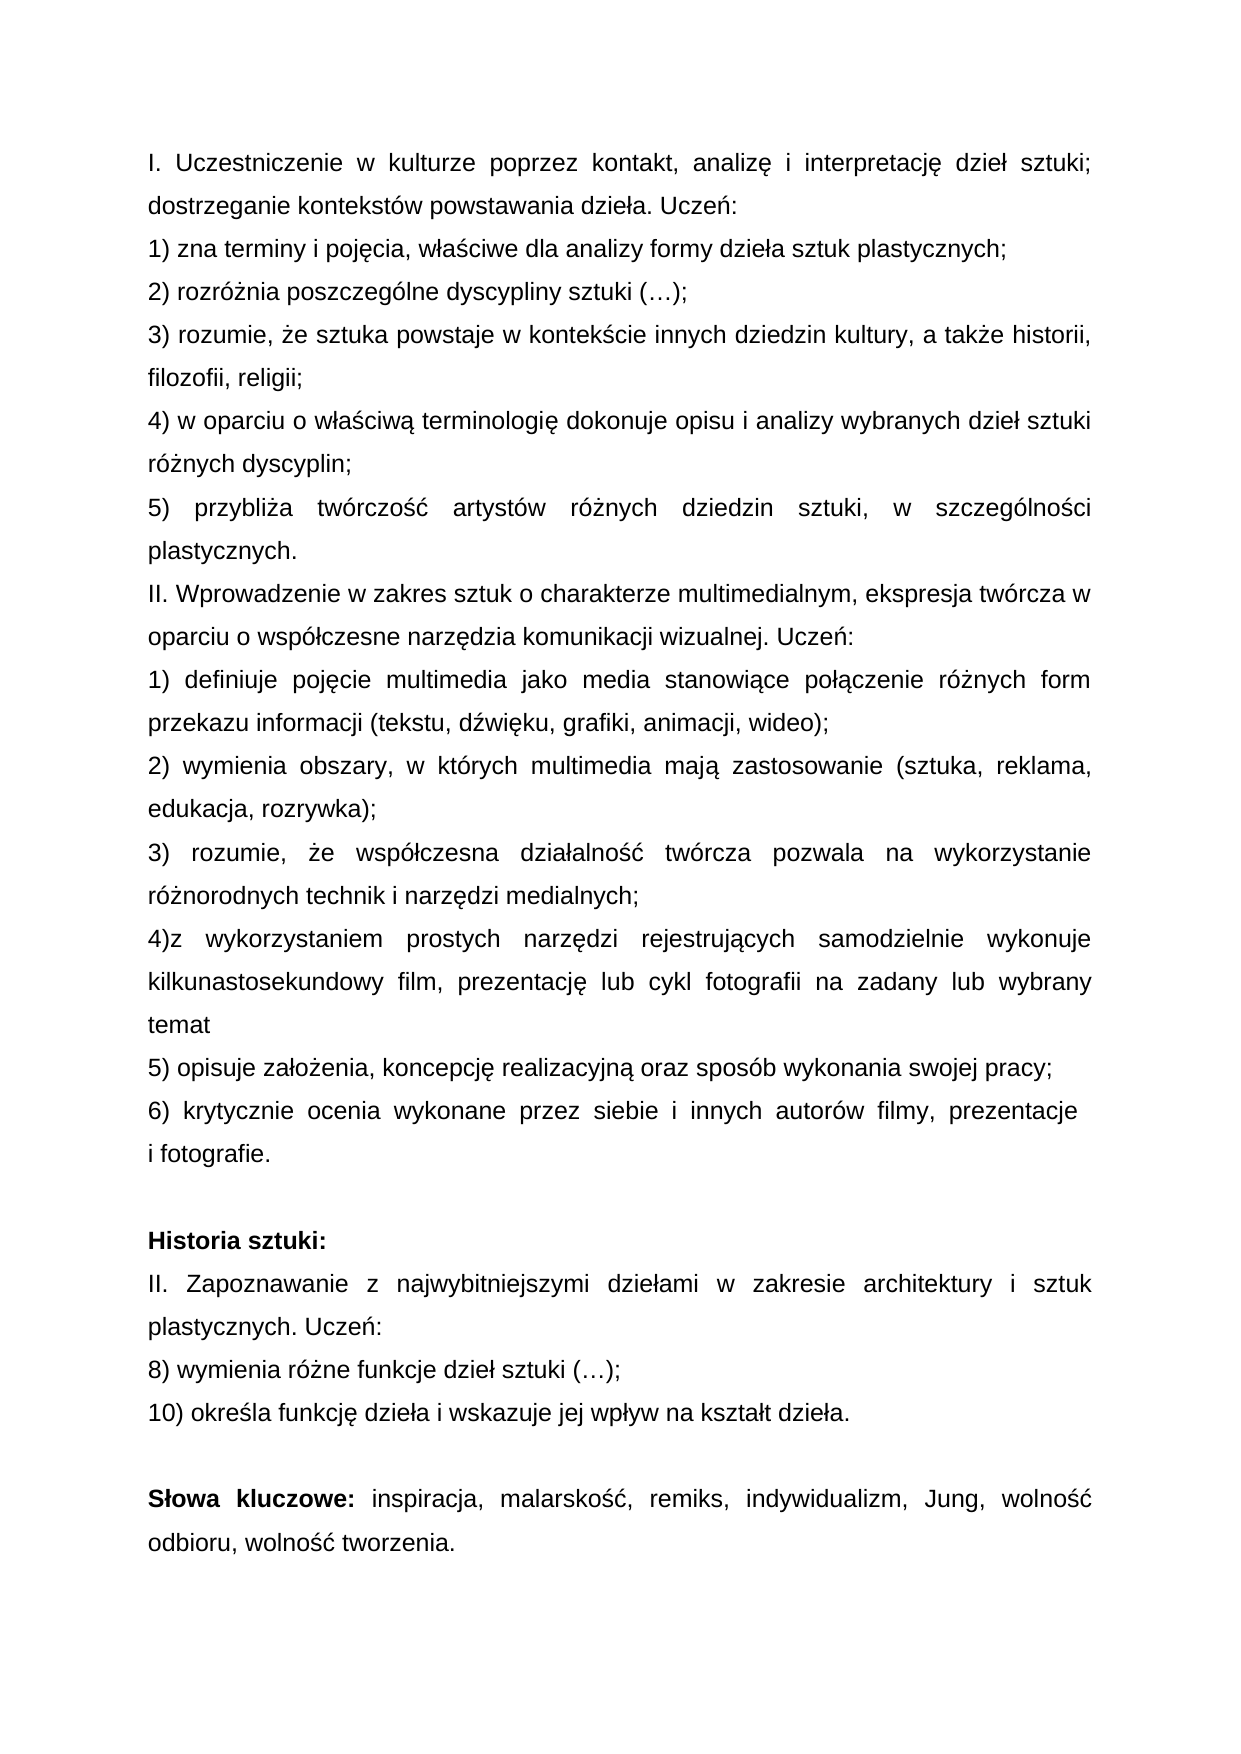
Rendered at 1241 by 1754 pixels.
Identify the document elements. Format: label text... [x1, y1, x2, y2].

text 1) zna terminy i pojęcia, właściwe dla analizy formy dzieła sztuk plastycznych; [148, 234, 1093, 263]
text 5) przybliża twórczość artystów różnych dziedzin sztuki, w szczególności plastycznych. [148, 493, 1093, 564]
text 4)z wykorzystaniem prostych narzędzi rejestrujących samodzielnie wykonuje kilkunastosekundowy film, prezentację lub cykl fotografii na zadany lub wybrany temat [148, 924, 1093, 1039]
text I. Uczestniczenie w kulturze poprzez kontakt, analizę i interpretację dzieł sztuki; dostrzeganie kontekstów powstawania dzieła. Uczeń: [148, 148, 1093, 219]
text 3) rozumie, że współczesna działalność twórcza pozwala na wykorzystanie różnorodnych technik i narzędzi medialnych; [148, 838, 1093, 909]
text II. Zapoznawanie z najwybitniejszymi dziełami w zakresie architektury i sztuk plastycznych. Uczeń: [148, 1269, 1093, 1341]
text Słowa kluczowe: inspiracja, malarskość, remiks, indywidualizm, Jung, wolność odbioru, wolność tworzenia. [148, 1484, 1093, 1556]
text 1) definiuje pojęcie multimedia jako media stanowiące połączenie różnych form przekazu informacji (tekstu, dźwięku, grafiki, animacji, wideo); [148, 665, 1093, 737]
text 2) rozróżnia poszczególne dyscypliny sztuki (…); [148, 277, 1093, 306]
text 4) w oparciu o właściwą terminologię dokonuje opisu i analizy wybranych dzieł sztuki różnych dyscyplin; [148, 406, 1093, 478]
text II. Wprowadzenie w zakres sztuk o charakterze multimedialnym, ekspresja twórcza w oparciu o współczesne narzędzia komunikacji wizualnej. Uczeń: [148, 579, 1093, 651]
text 2) wymienia obszary, w których multimedia mają zastosowanie (sztuka, reklama, edukacja, rozrywka); [148, 751, 1093, 823]
text 6) krytycznie ocenia wykonane przez siebie i innych autorów filmy, prezentacje i fotografie. [148, 1096, 1093, 1168]
text Historia sztuki: [148, 1226, 1093, 1254]
text 5) opisuje założenia, koncepcję realizacyjną oraz sposób wykonania swojej pracy; [148, 1053, 1093, 1082]
text 3) rozumie, że sztuka powstaje w kontekście innych dziedzin kultury, a także historii, filozofii, religii; [148, 320, 1093, 392]
text 8) wymienia różne funkcje dzieł sztuki (…); [148, 1355, 1093, 1384]
text 10) określa funkcję dzieła i wskazuje jej wpływ na kształt dzieła. [148, 1398, 1093, 1427]
